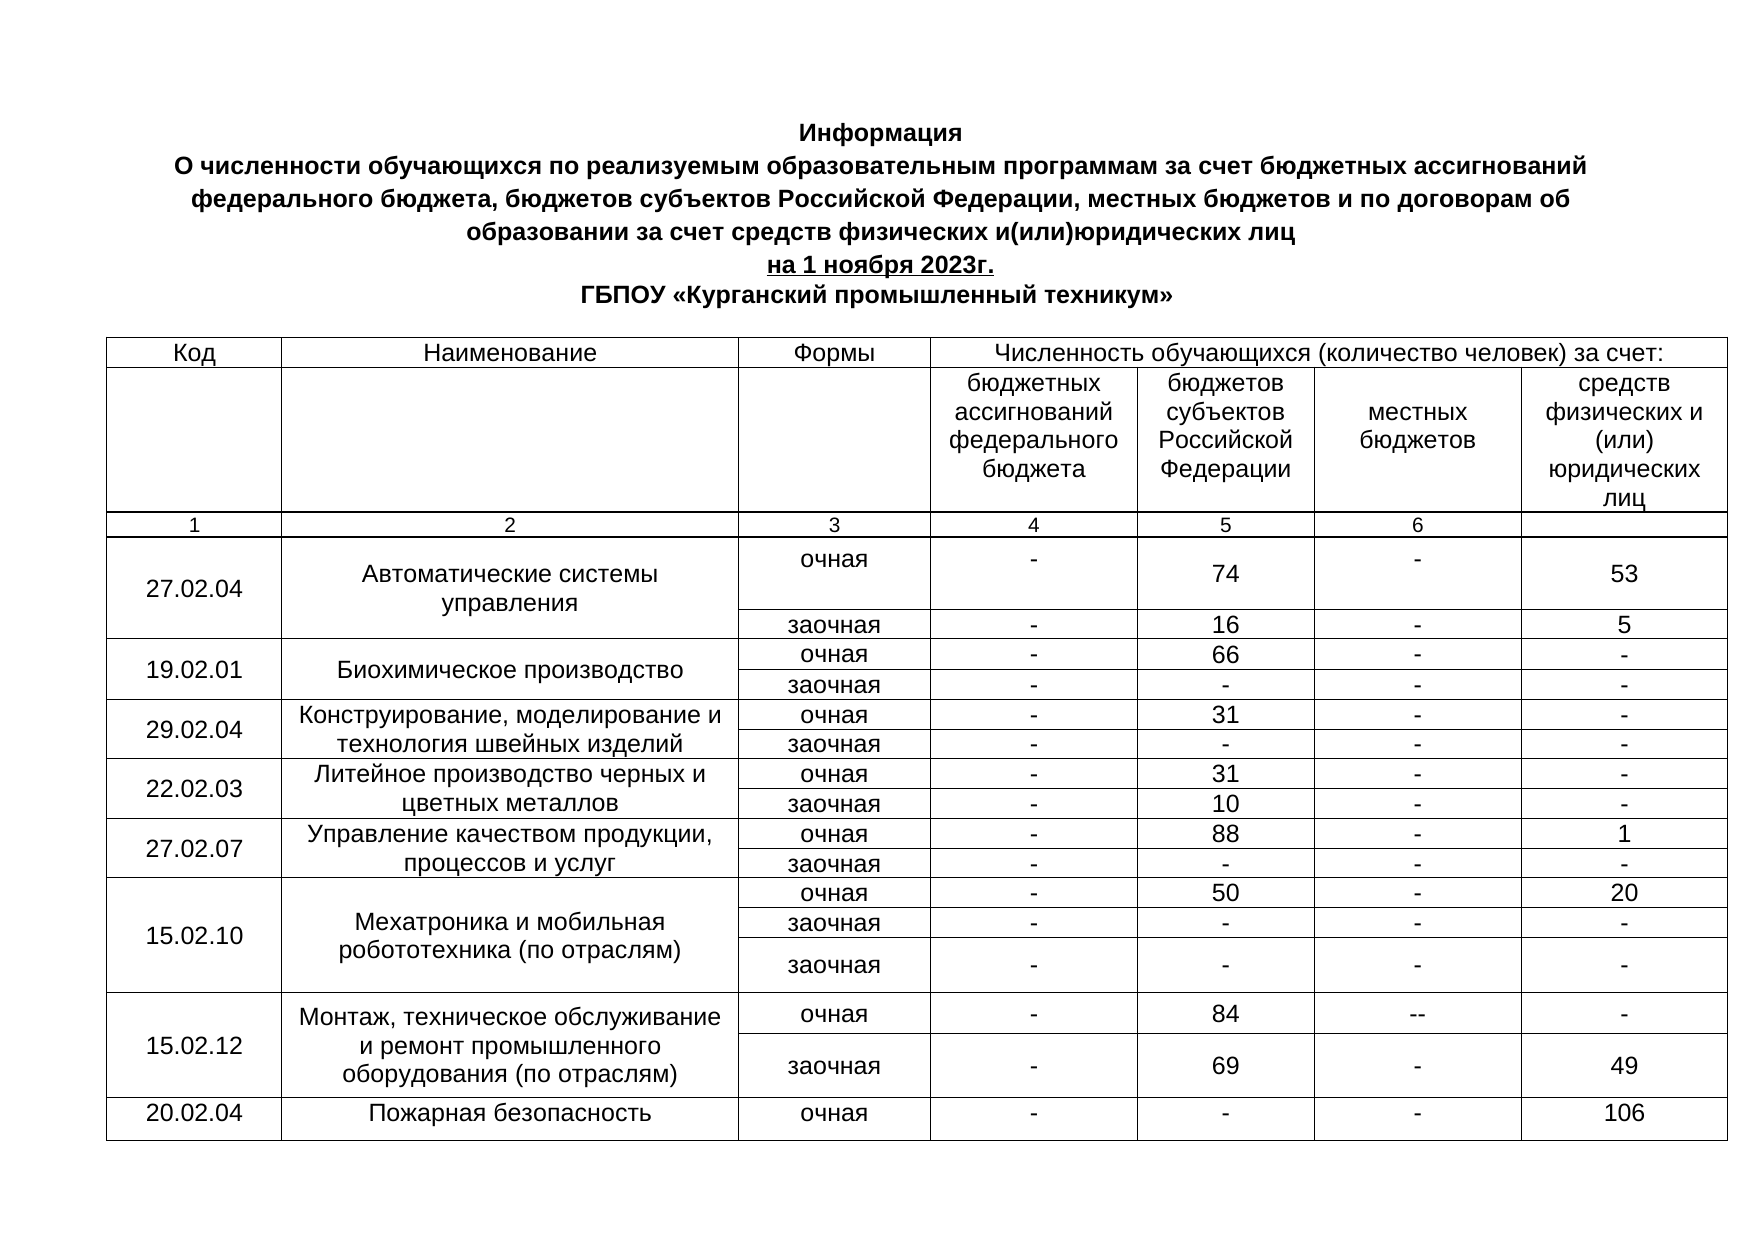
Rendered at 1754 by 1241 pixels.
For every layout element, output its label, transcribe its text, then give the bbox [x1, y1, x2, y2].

table_cell - [931, 819, 1137, 847]
table_cell - [1522, 849, 1727, 877]
table_cell - [1315, 1034, 1521, 1097]
table_cell - [1315, 908, 1521, 937]
table_cell - [1522, 938, 1727, 992]
table_cell - [931, 908, 1137, 937]
table_cell - [1522, 700, 1727, 728]
table_cell 20.02.04 [107, 1098, 281, 1140]
table_cell заочная [739, 938, 930, 992]
table_cell очная [739, 993, 930, 1033]
table_cell 27.02.04 [107, 538, 281, 638]
table_cell - [1315, 759, 1521, 788]
table_cell - [1315, 538, 1521, 609]
table_cell 49 [1522, 1034, 1727, 1097]
table_cell - [1522, 908, 1727, 937]
table_cell - [931, 938, 1137, 992]
table_cell 106 [1522, 1098, 1727, 1140]
table_cell - [931, 878, 1137, 907]
table_cell бюджетов субъектов Российской Федерации [1138, 368, 1314, 511]
table_cell - [931, 789, 1137, 818]
table_cell 22.02.03 [107, 759, 281, 818]
table_cell - [1315, 639, 1521, 669]
text Информация [118, 118, 1643, 147]
table_cell - [1522, 993, 1727, 1033]
table_cell заочная [739, 670, 930, 699]
table_cell - [1315, 849, 1521, 877]
table_cell - [1315, 700, 1521, 728]
table_cell - [931, 993, 1137, 1033]
table_header Наименование [282, 338, 738, 367]
table_cell - [1315, 878, 1521, 907]
table_cell - [1138, 849, 1314, 877]
table_cell 84 [1138, 993, 1314, 1033]
table_cell заочная [739, 849, 930, 877]
table_cell 5 [1138, 513, 1314, 536]
table_cell 5 [1522, 610, 1727, 638]
table_cell -- [1315, 993, 1521, 1033]
table_cell - [1138, 730, 1314, 758]
table_cell 15.02.10 [107, 878, 281, 992]
table_cell 3 [739, 513, 930, 536]
table_cell - [1522, 730, 1727, 758]
table_cell - [1138, 938, 1314, 992]
table_cell 10 [1138, 789, 1314, 818]
table_cell Конструирование, моделирование и технология швейных изделий [282, 700, 738, 758]
table_cell 29.02.04 [107, 700, 281, 758]
table_cell очная [739, 1098, 930, 1140]
table_cell Мехатроника и мобильная робототехника (по отраслям) [282, 878, 738, 992]
table_cell 31 [1138, 759, 1314, 788]
table_cell 20 [1522, 878, 1727, 907]
table_cell [739, 368, 930, 511]
table_cell 74 [1138, 538, 1314, 609]
table_cell - [1522, 639, 1727, 669]
table_cell 50 [1138, 878, 1314, 907]
table_header Код [107, 338, 281, 367]
table_cell 2 [282, 513, 738, 536]
table_cell заочная [739, 789, 930, 818]
table_cell заочная [739, 730, 930, 758]
table_cell местных бюджетов [1315, 368, 1521, 511]
table_cell очная [739, 819, 930, 847]
table_cell Автоматические системы управления [282, 538, 738, 638]
table_cell - [1315, 789, 1521, 818]
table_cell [282, 1098, 738, 1140]
table_cell очная [739, 538, 930, 609]
table_cell - [1315, 1098, 1521, 1140]
table_cell - [931, 538, 1137, 609]
table_cell 27.02.07 [107, 819, 281, 877]
table_cell - [931, 730, 1137, 758]
table_cell 69 [1138, 1034, 1314, 1097]
table_cell 16 [1138, 610, 1314, 638]
table_cell Литейное производство черных и цветных металлов [282, 759, 738, 818]
table_cell - [1315, 938, 1521, 992]
table_cell 19.02.01 [107, 639, 281, 699]
table_cell заочная [739, 610, 930, 638]
table_cell - [1522, 789, 1727, 818]
table_cell заочная [739, 908, 930, 937]
table_cell - [1522, 670, 1727, 699]
table_cell - [1315, 670, 1521, 699]
table_cell 4 [931, 513, 1137, 536]
table_cell 53 [1522, 538, 1727, 609]
table_cell 66 [1138, 639, 1314, 669]
table_cell очная [739, 759, 930, 788]
table_header Формы обучения: очная, заочная [739, 338, 930, 367]
table_cell - [931, 670, 1137, 699]
table_cell - [931, 639, 1137, 669]
table_cell 31 [1138, 700, 1314, 728]
table_cell 1 [1522, 819, 1727, 847]
table_cell - [1138, 670, 1314, 699]
text ГБПОУ «Курганский промышленный техникум» [118, 283, 1636, 308]
table_cell очная [739, 878, 930, 907]
table_cell - [931, 1034, 1137, 1097]
table_cell [1522, 513, 1727, 536]
text на 1 ноября 2023г. [118, 250, 1643, 279]
table_cell - [931, 759, 1137, 788]
table_cell очная [739, 700, 930, 728]
table_cell - [1315, 610, 1521, 638]
table_cell заочная [739, 1034, 930, 1097]
table_cell - [931, 1098, 1137, 1140]
table_cell средств физических и (или) юридических лиц [1522, 368, 1727, 511]
table_cell Управление качеством продукции, процессов и услуг [282, 819, 738, 877]
table_cell - [1138, 1098, 1314, 1140]
table_cell бюджетных ассигнований федерального бюджета [931, 368, 1137, 511]
table_cell - [931, 610, 1137, 638]
table_cell Монтаж, техническое обслуживание и ремонт промышленного оборудования (по отраслям) [282, 993, 738, 1097]
table_cell - [931, 700, 1137, 728]
table_cell - [931, 849, 1137, 877]
table_cell - [1522, 759, 1727, 788]
text О численности обучающихся по реализуемым образовательным программам за счет бюджетных ассигнований федерального бюджета, бюджетов субъектов Российской Федерации, местных бюджетов и по договорам об образовании за счет средств физических и(или)юридических лиц [118, 151, 1643, 246]
table_header Численность обучающихся (количество человек) за счет: [931, 338, 1727, 367]
table_cell 15.02.12 [107, 993, 281, 1097]
table_cell 6 [1315, 513, 1521, 536]
table_cell очная [739, 639, 930, 669]
table_cell Биохимическое производство [282, 639, 738, 699]
table_cell [282, 368, 738, 511]
table_cell 1 [107, 513, 281, 536]
table_cell - [1138, 908, 1314, 937]
table_cell [107, 368, 281, 511]
table_cell 88 [1138, 819, 1314, 847]
table_cell - [1315, 819, 1521, 847]
table_cell - [1315, 730, 1521, 758]
